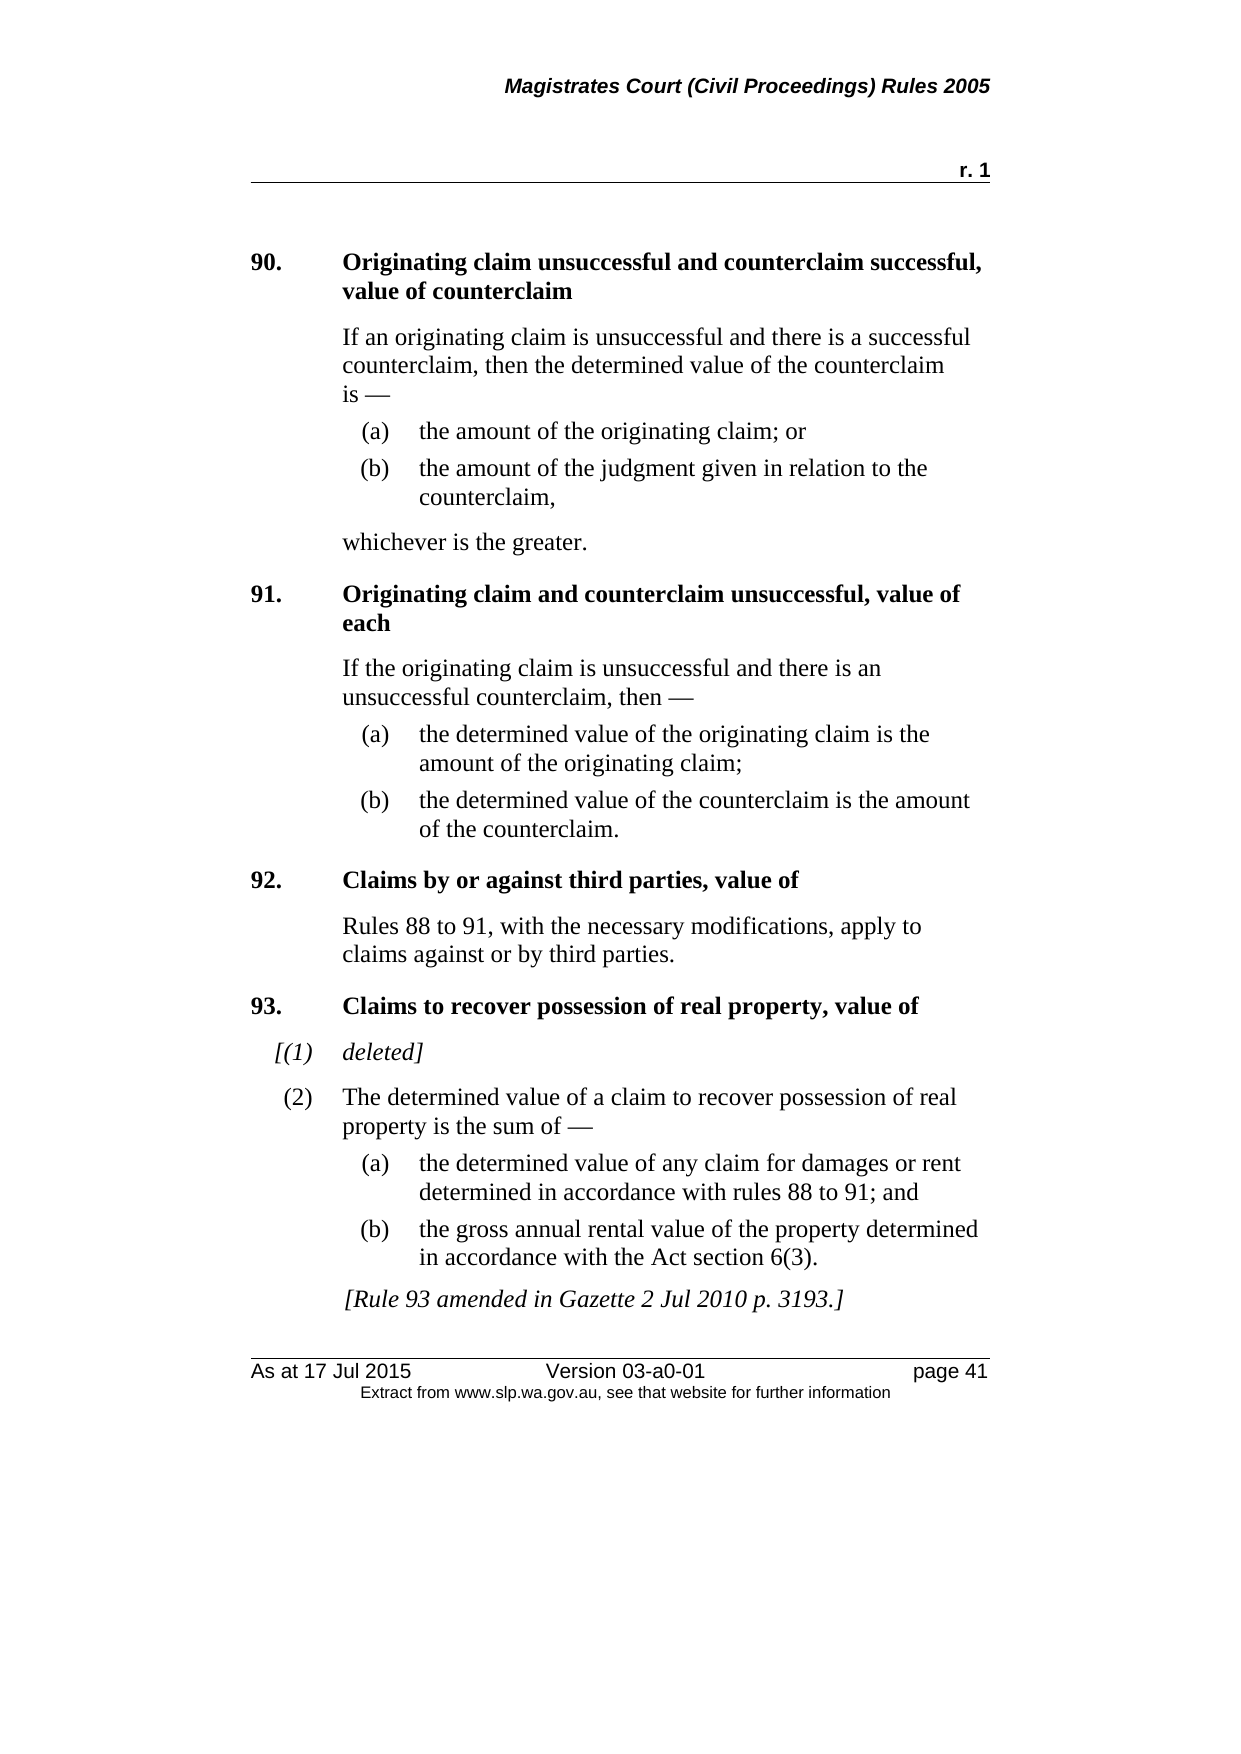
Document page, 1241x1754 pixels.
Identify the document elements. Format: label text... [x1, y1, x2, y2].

text (a) the determined value of any claim for damages or rent determined in accordance with rules 88 to 91; and [251, 1148, 990, 1205]
subtitle 92. Claims by or against third parties, value of [251, 865, 990, 894]
text Rules 88 to 91, with the necessary modifications, apply to claims against or by third parties. [251, 911, 990, 968]
subtitle 90. Originating claim unsuccessful and counterclaim successful, value of counterclaim [251, 247, 990, 305]
text (a) the amount of the originating claim; or [251, 416, 990, 445]
subtitle 93. Claims to recover possession of real property, value of [251, 991, 990, 1020]
text whichever is the greater. [251, 527, 990, 556]
text [Rule 93 amended in Gazette 2 Jul 2010 p. 3193.] [251, 1284, 990, 1312]
text [(1) deleted] [251, 1037, 990, 1065]
subtitle 91. Originating claim and counterclaim unsuccessful, value of each [251, 579, 990, 637]
text (b) the determined value of the counterclaim is the amount of the counterclaim. [251, 785, 990, 842]
text (a) the determined value of the originating claim is the amount of the originating claim; [251, 719, 990, 777]
text (b) the amount of the judgment given in relation to the counterclaim, [251, 453, 990, 511]
text If the originating claim is unsuccessful and there is an unsuccessful counterclaim, then — [251, 653, 990, 711]
text If an originating claim is unsuccessful and there is a successful counterclaim, then the determined value of the counterclaim is — [251, 322, 990, 408]
text (b) the gross annual rental value of the property determined in accordance with the Act section 6(3). [251, 1214, 990, 1271]
text (2) The determined value of a claim to recover possession of real property is the sum of — [251, 1082, 990, 1139]
